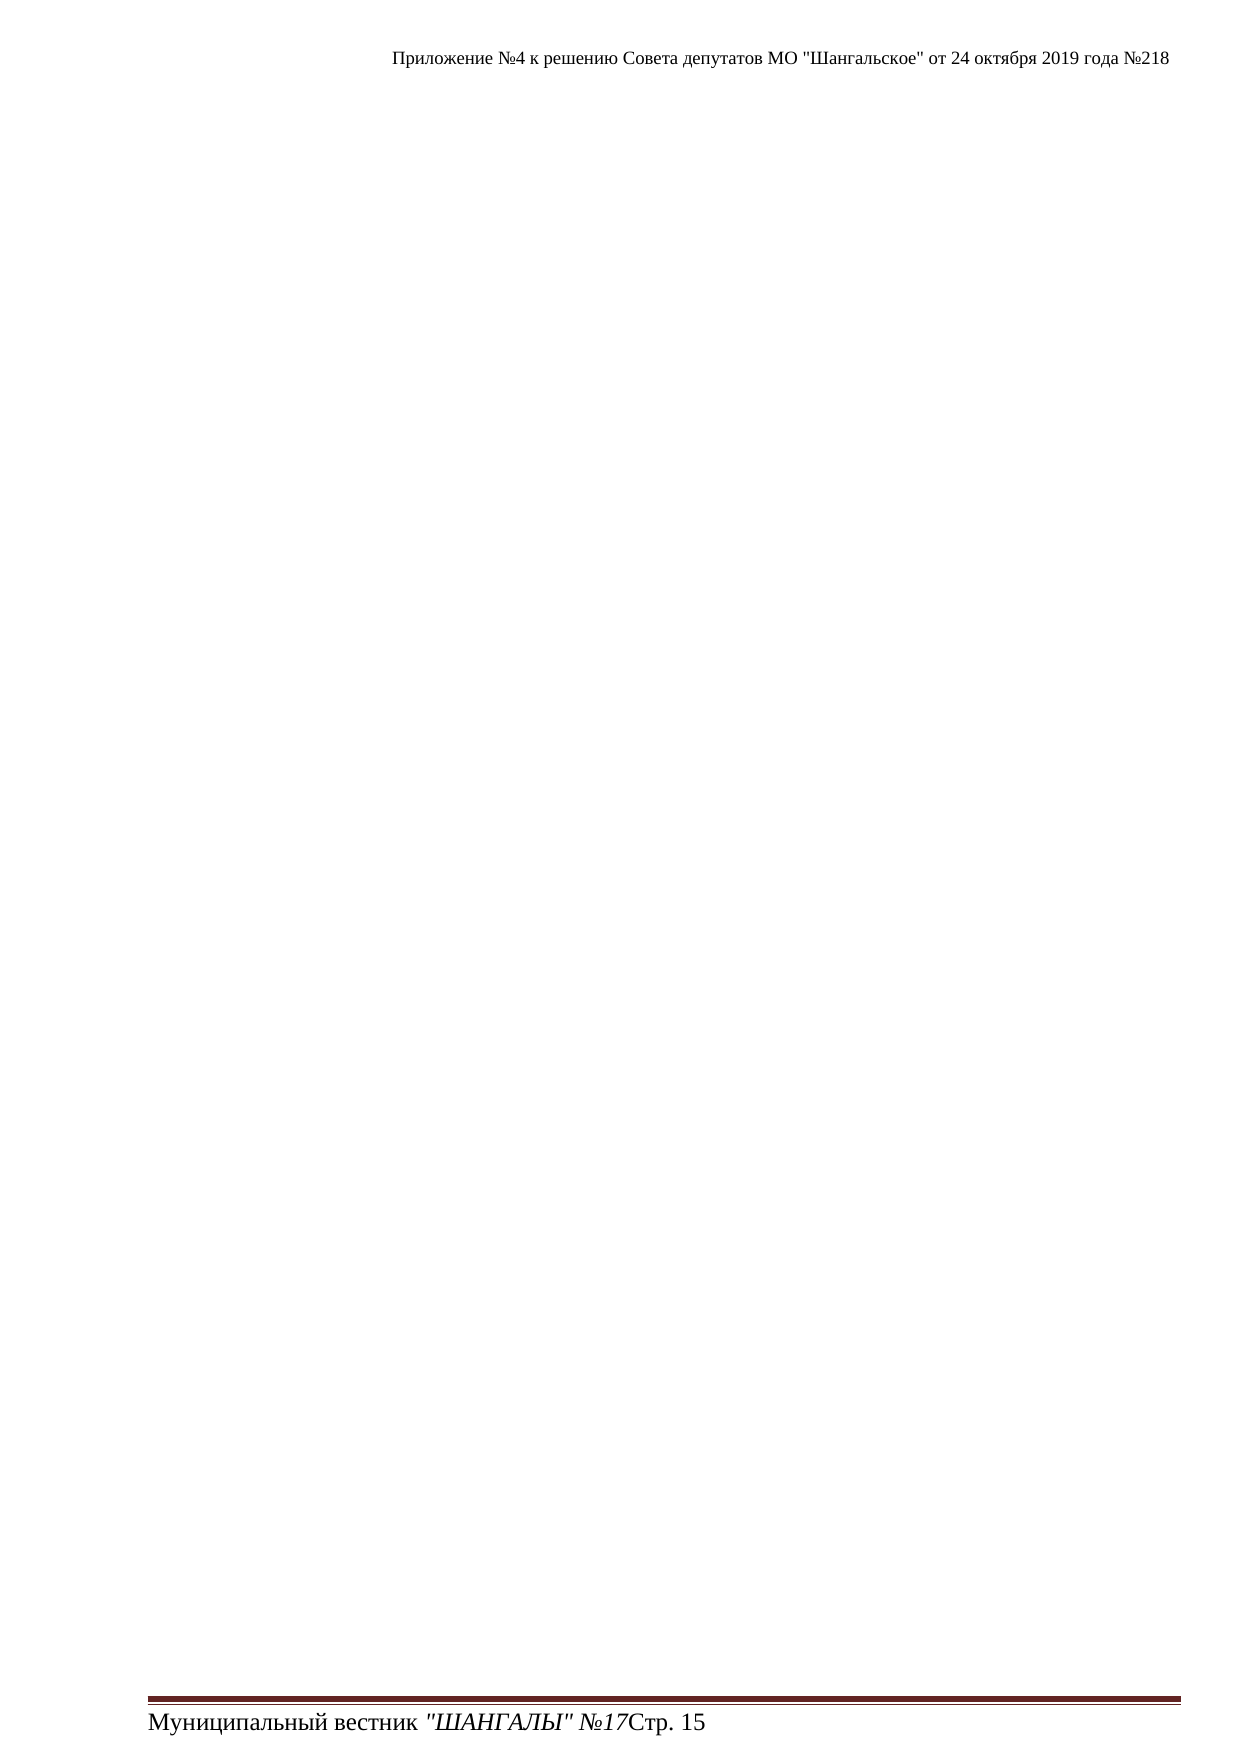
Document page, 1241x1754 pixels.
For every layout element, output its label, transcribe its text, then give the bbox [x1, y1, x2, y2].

table_header Приложение №4 к решению Совета депутатов МО "Шангальское" от 24 октября 2019 года №218 [147, 47, 1181, 69]
